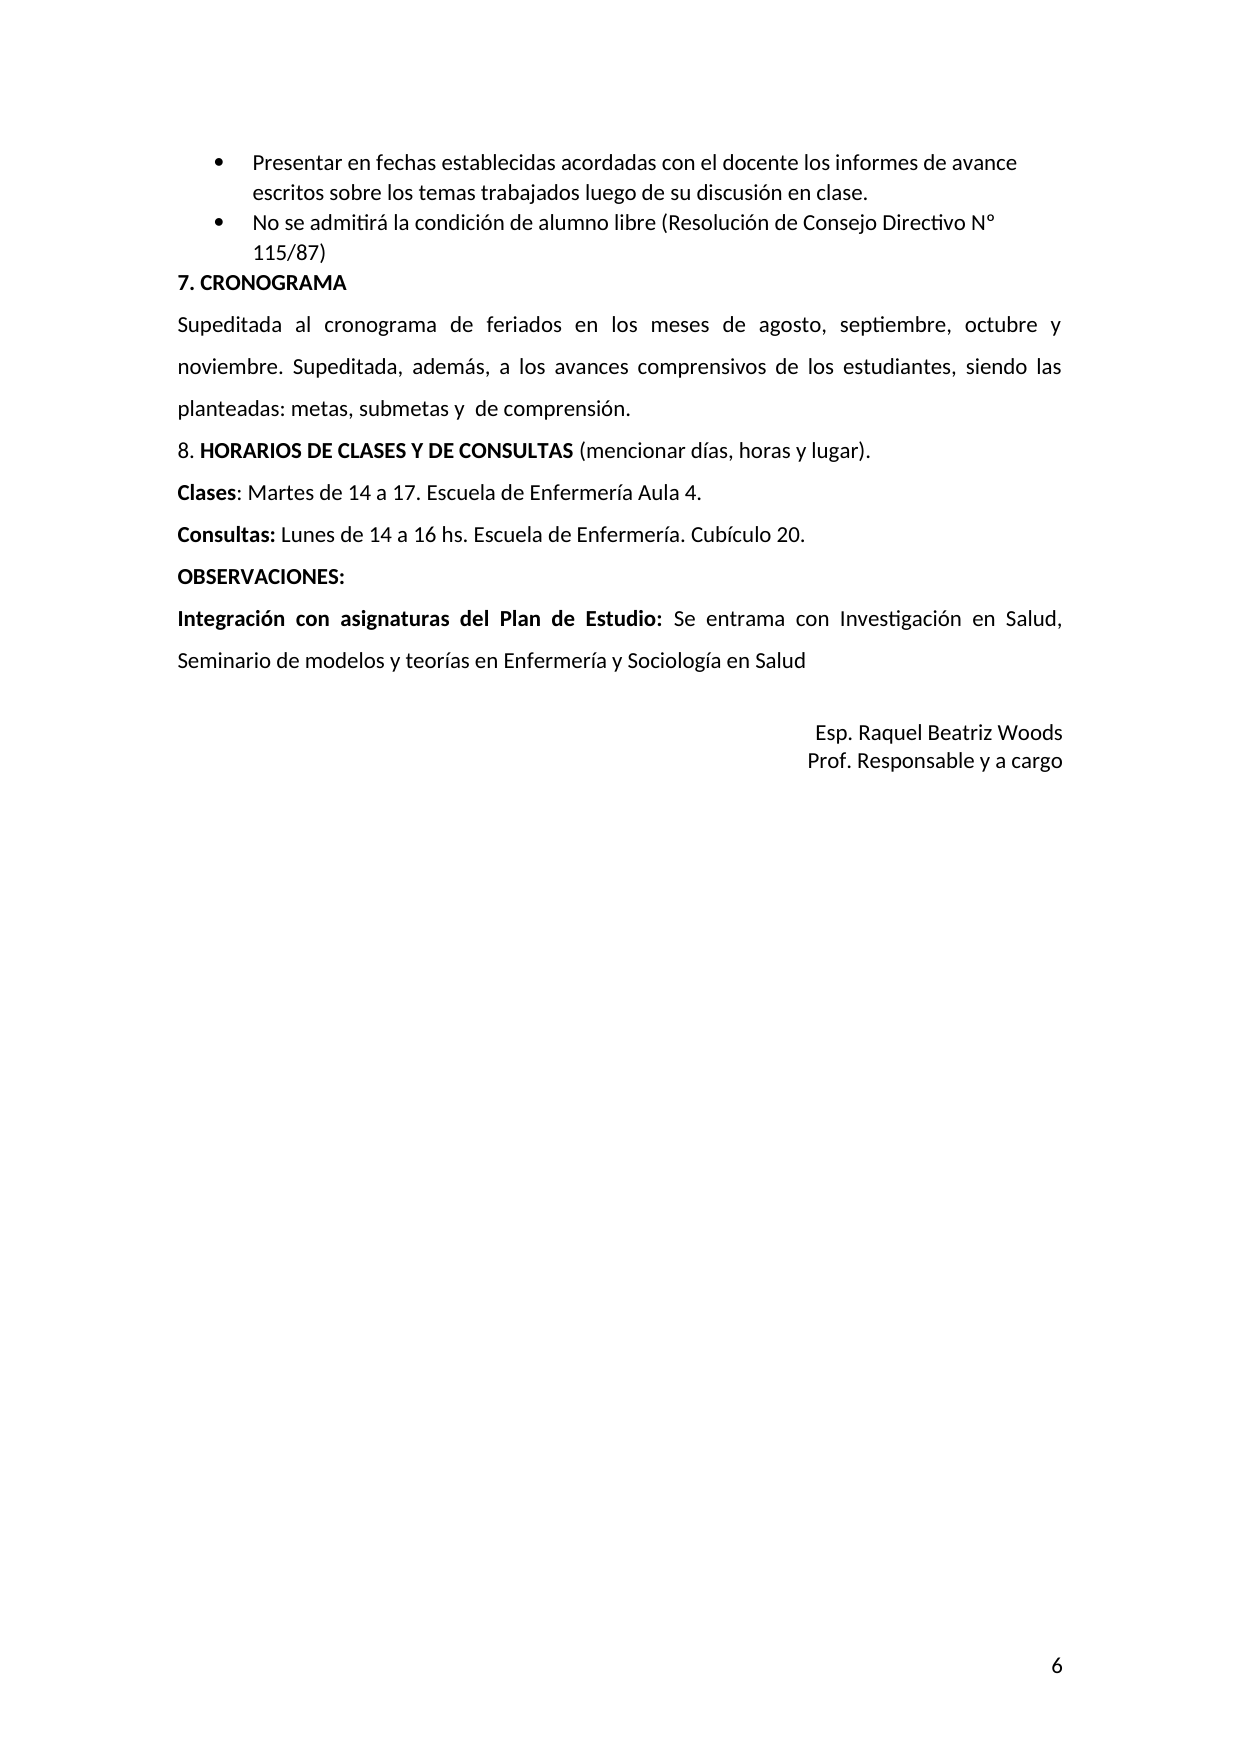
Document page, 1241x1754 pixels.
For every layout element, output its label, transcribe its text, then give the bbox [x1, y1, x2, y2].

text 7. CRONOGRAMA [177, 268, 1063, 296]
text OBSERVACIONES: [177, 562, 1063, 590]
list No se admitirá la condición de alumno libre (Resolución de Consejo Directivo Nº 115/87) [215, 208, 1063, 266]
text 8. HORARIOS DE CLASES Y DE CONSULTAS (mencionar días, horas y lugar). [177, 436, 1063, 464]
text Clases: Martes de 14 a 17. Escuela de Enfermería Aula 4. [177, 478, 1063, 506]
text Consultas: Lunes de 14 a 16 hs. Escuela de Enfermería. Cubículo 20. [177, 520, 1063, 548]
text Esp. Raquel Beatriz Woods [177, 718, 1063, 746]
list Presentar en fechas establecidas acordadas con el docente los informes de avance escritos sobre los temas trabajados luego de su discusión en clase. [215, 148, 1063, 206]
text Prof. Responsable y a cargo [177, 746, 1063, 774]
text Supeditada al cronograma de feriados en los meses de agosto, septiembre, octubre y noviembre. Supeditada, además, a los avances comprensivos de los estudiantes, siendo las planteadas: metas, submetas y de comprensión. [177, 310, 1063, 422]
text Integración con asignaturas del Plan de Estudio: Se entrama con Investigación en Salud, Seminario de modelos y teorías en Enfermería y Sociología en Salud [177, 604, 1063, 674]
